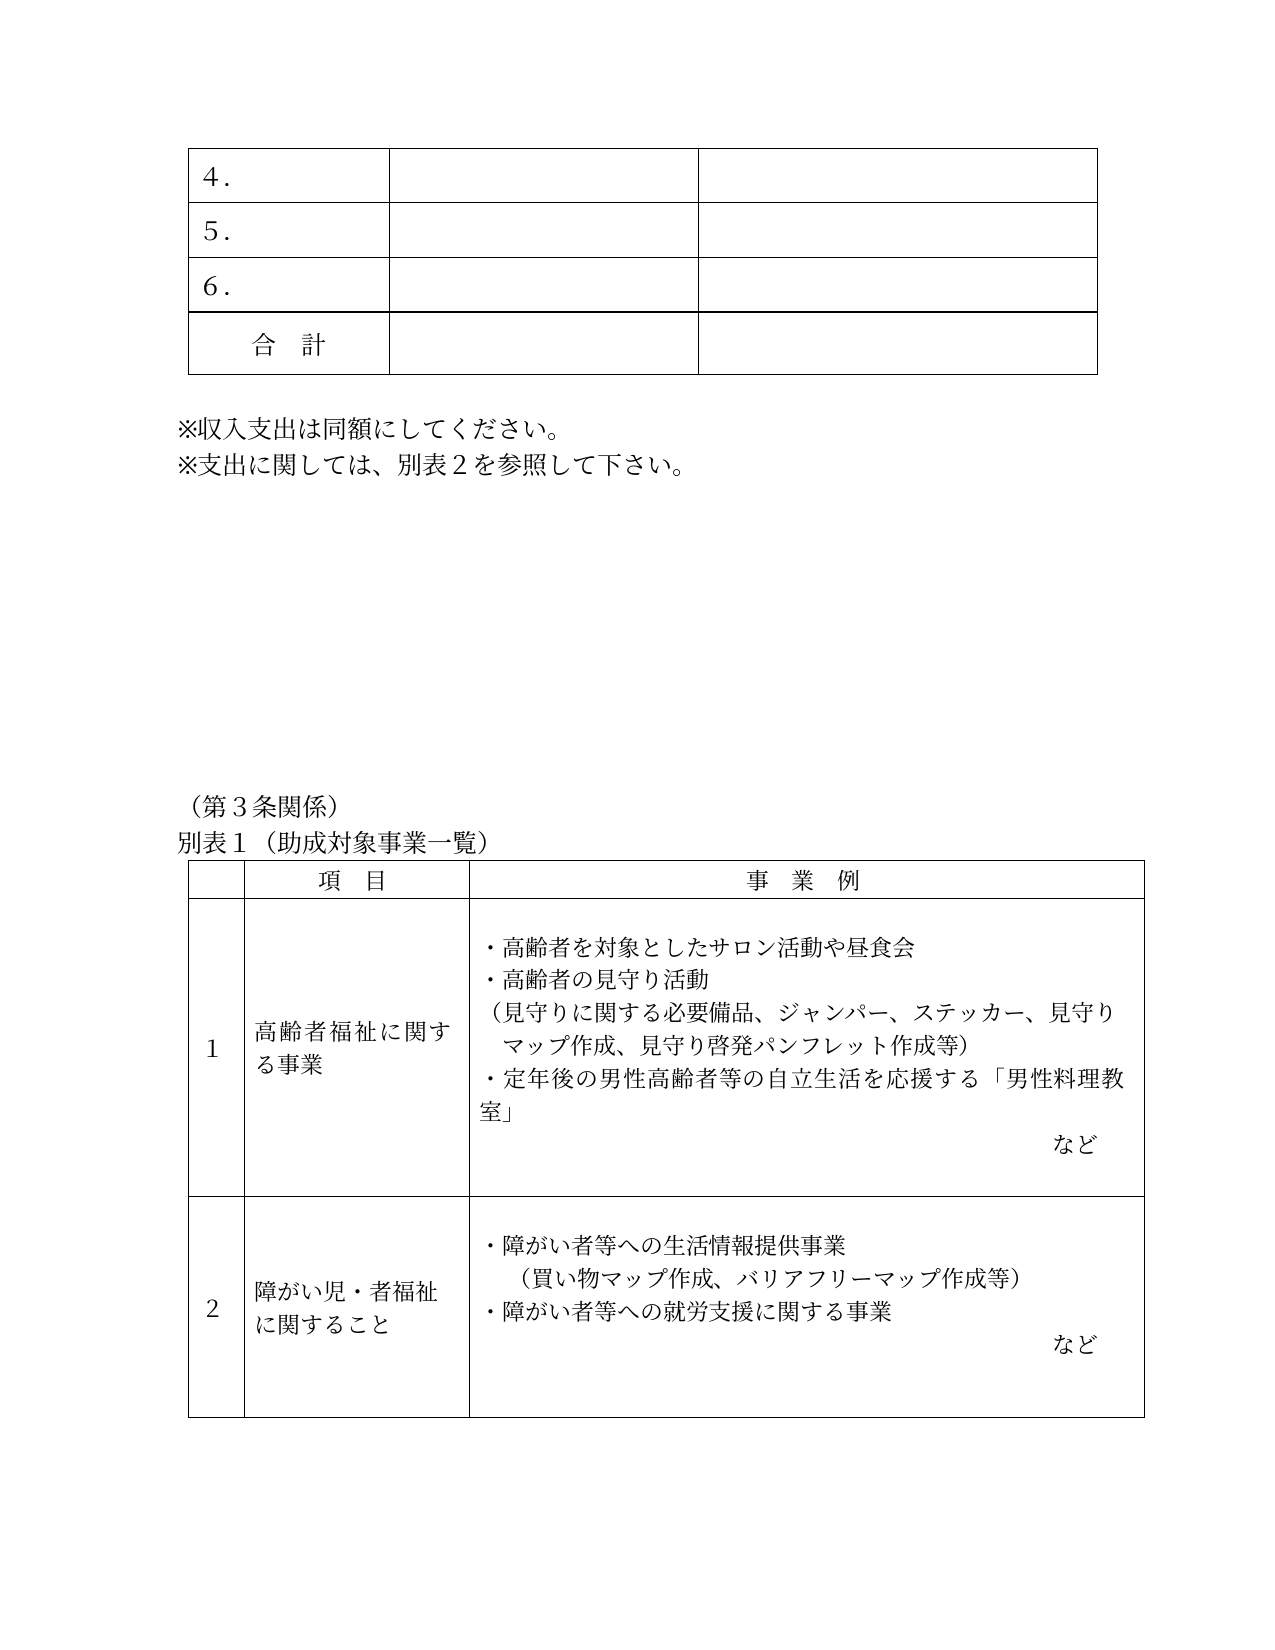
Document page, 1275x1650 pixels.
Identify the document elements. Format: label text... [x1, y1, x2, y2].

table_cell ・障がい者等への生活情報提供事業 （買い物マップ作成、バリアフリーマップ作成等） ・障がい者等への就労支援に関する事業 など [470, 1197, 1144, 1417]
table_cell [699, 149, 1097, 202]
table_cell [390, 149, 698, 202]
table_cell [699, 258, 1097, 311]
table_cell [699, 313, 1097, 374]
table_header [189, 861, 244, 897]
table_header 事 業 例 [470, 861, 1144, 897]
text ※収入支出は同額にしてください。 [177, 409, 1091, 445]
text ※支出に関しては、別表２を参照して下さい。 [177, 445, 1091, 481]
table_cell 高齢者福祉に関する事業 [245, 899, 469, 1196]
table_header 項 目 [245, 861, 469, 897]
text 別表１（助成対象事業一覧） [177, 824, 1091, 860]
table_cell ６． [189, 258, 389, 311]
table_cell [390, 313, 698, 374]
text （第３条関係） [177, 788, 1091, 824]
table_cell １ [189, 899, 244, 1196]
table_cell ・高齢者を対象としたサロン活動や昼食会 ・高齢者の見守り活動 （見守りに関する必要備品、ジャンパー、ステッカー、見守り マップ作成、見守り啓発パンフレット作成等） ・定年後の男性高齢者等の自立生活を応援する「男性料理教室」 など [470, 899, 1144, 1196]
table_cell 障がい児・者福祉 に関すること [245, 1197, 469, 1417]
table_cell [699, 203, 1097, 257]
table_cell 合 計 [189, 313, 389, 374]
table_cell [390, 203, 698, 257]
table_cell [390, 258, 698, 311]
table_cell ２ [189, 1197, 244, 1417]
table_cell ４． [189, 149, 389, 202]
table_cell ５． [189, 203, 389, 257]
